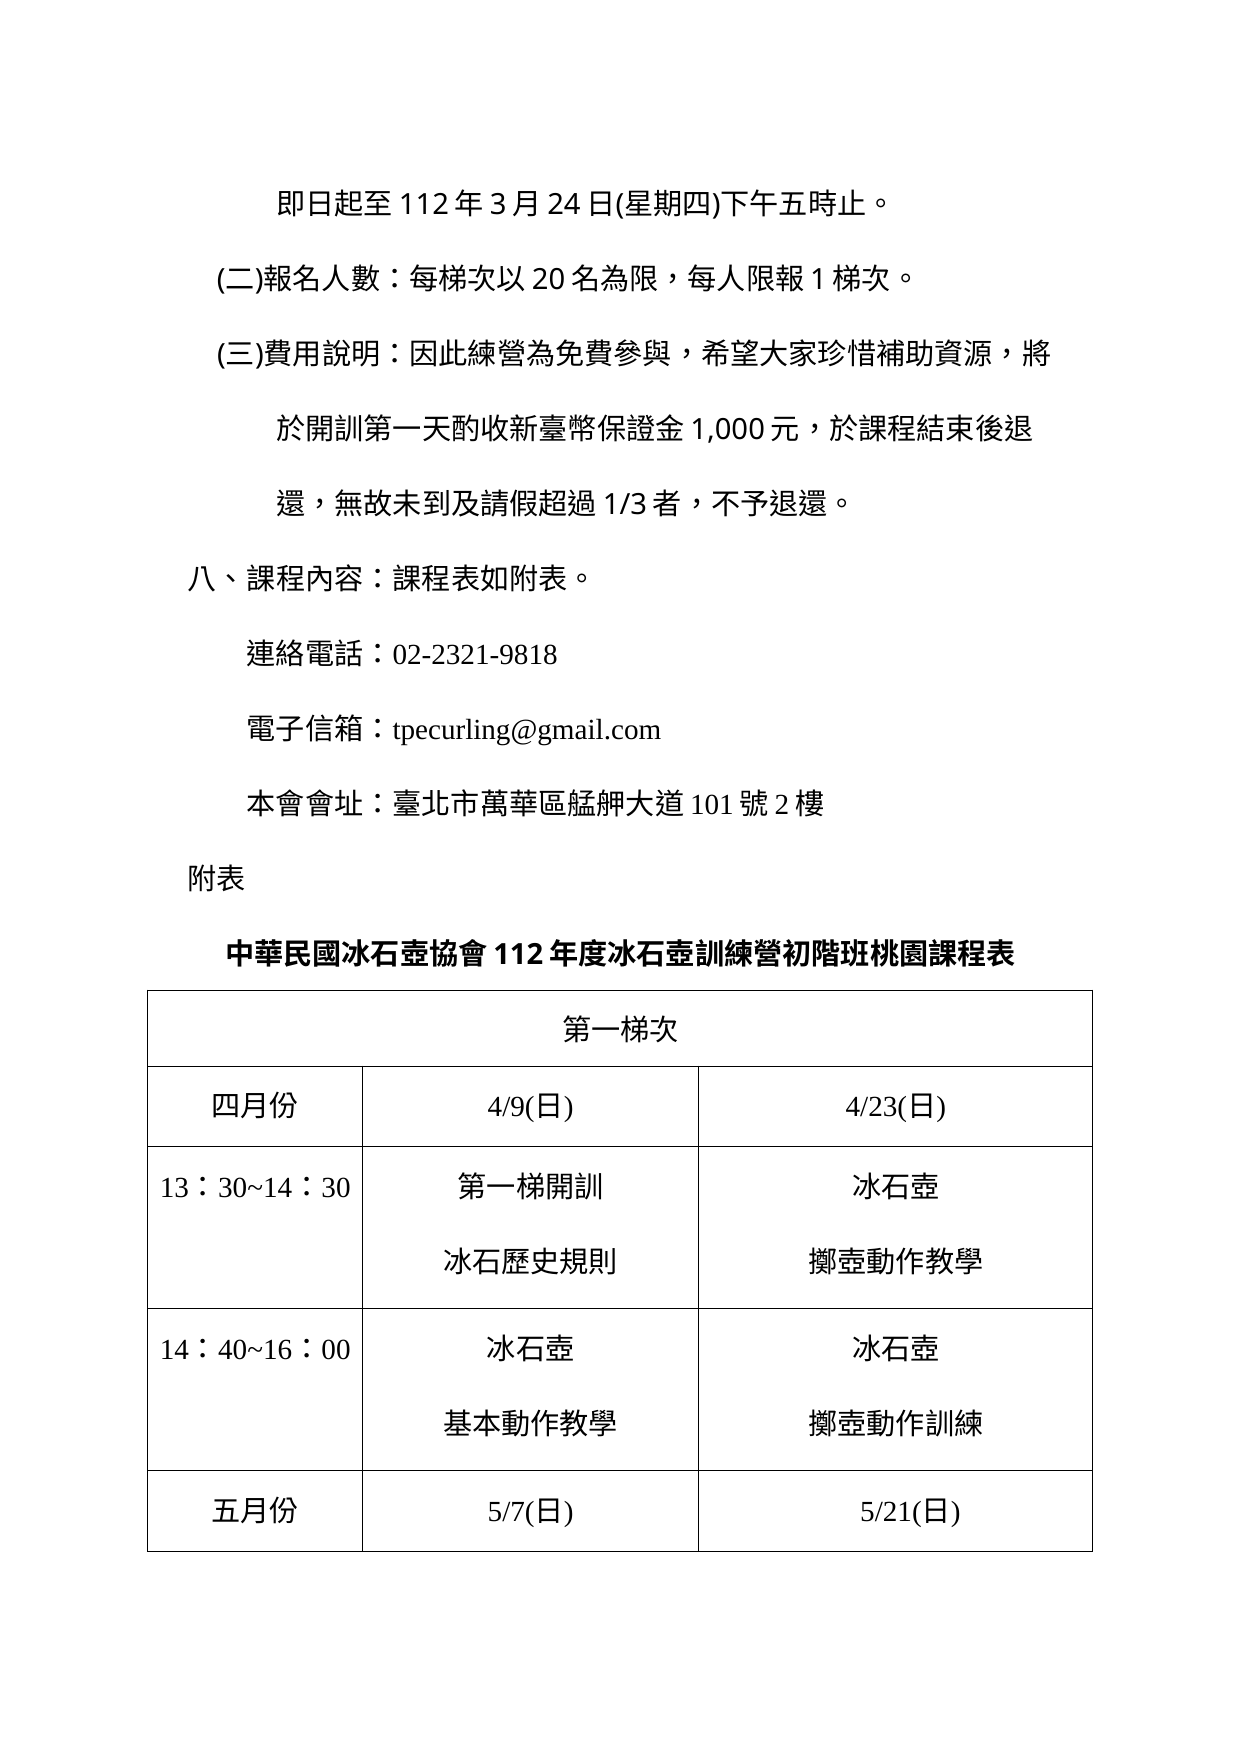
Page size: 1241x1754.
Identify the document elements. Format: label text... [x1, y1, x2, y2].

text (二)報名人數：每梯次以20名為限，每人限報1梯次。 [187, 239, 1053, 314]
table_cell 冰石壺 擲壺動作訓練 [699, 1309, 1092, 1470]
text 即日起至112年3月24日(星期四)下午五時止。 [276, 164, 1053, 239]
text 中華民國冰石壺協會112年度冰石壺訓練營初階班桃園課程表 [187, 914, 1053, 989]
text 電子信箱：tpecurling@gmail.com [246, 689, 1053, 764]
table_cell 第一梯開訓 冰石歷史規則 [363, 1147, 698, 1308]
table_cell 5/21(日) [699, 1471, 1092, 1551]
table_cell 4/9(日) [363, 1067, 698, 1146]
text 附表 [187, 839, 1053, 914]
text (三)費用說明：因此練營為免費參與，希望大家珍惜補助資源，將於開訓第一天酌收新臺幣保證金1,000元，於課程結束後退還，無故未到及請假超過1/3者，不予退還。 [217, 314, 1053, 539]
table_cell 5/7(日) [363, 1471, 698, 1551]
text 本會會址：臺北市萬華區艋舺大道101號2樓 [246, 764, 1053, 839]
table_cell 四月份 [148, 1067, 362, 1146]
table_cell 五月份 [148, 1471, 362, 1551]
table_cell 冰石壺 基本動作教學 [363, 1309, 698, 1470]
table_cell 13：30~14：30 [148, 1147, 362, 1308]
table_cell 4/23(日) [699, 1067, 1092, 1146]
table_cell 14：40~16：00 [148, 1309, 362, 1470]
table_cell 冰石壺 擲壺動作教學 [699, 1147, 1092, 1308]
list 課程內容：課程表如附表。 [187, 539, 1053, 614]
text 連絡電話：02-2321-9818 [246, 614, 1053, 689]
table_header 第一梯次 [148, 991, 1092, 1066]
